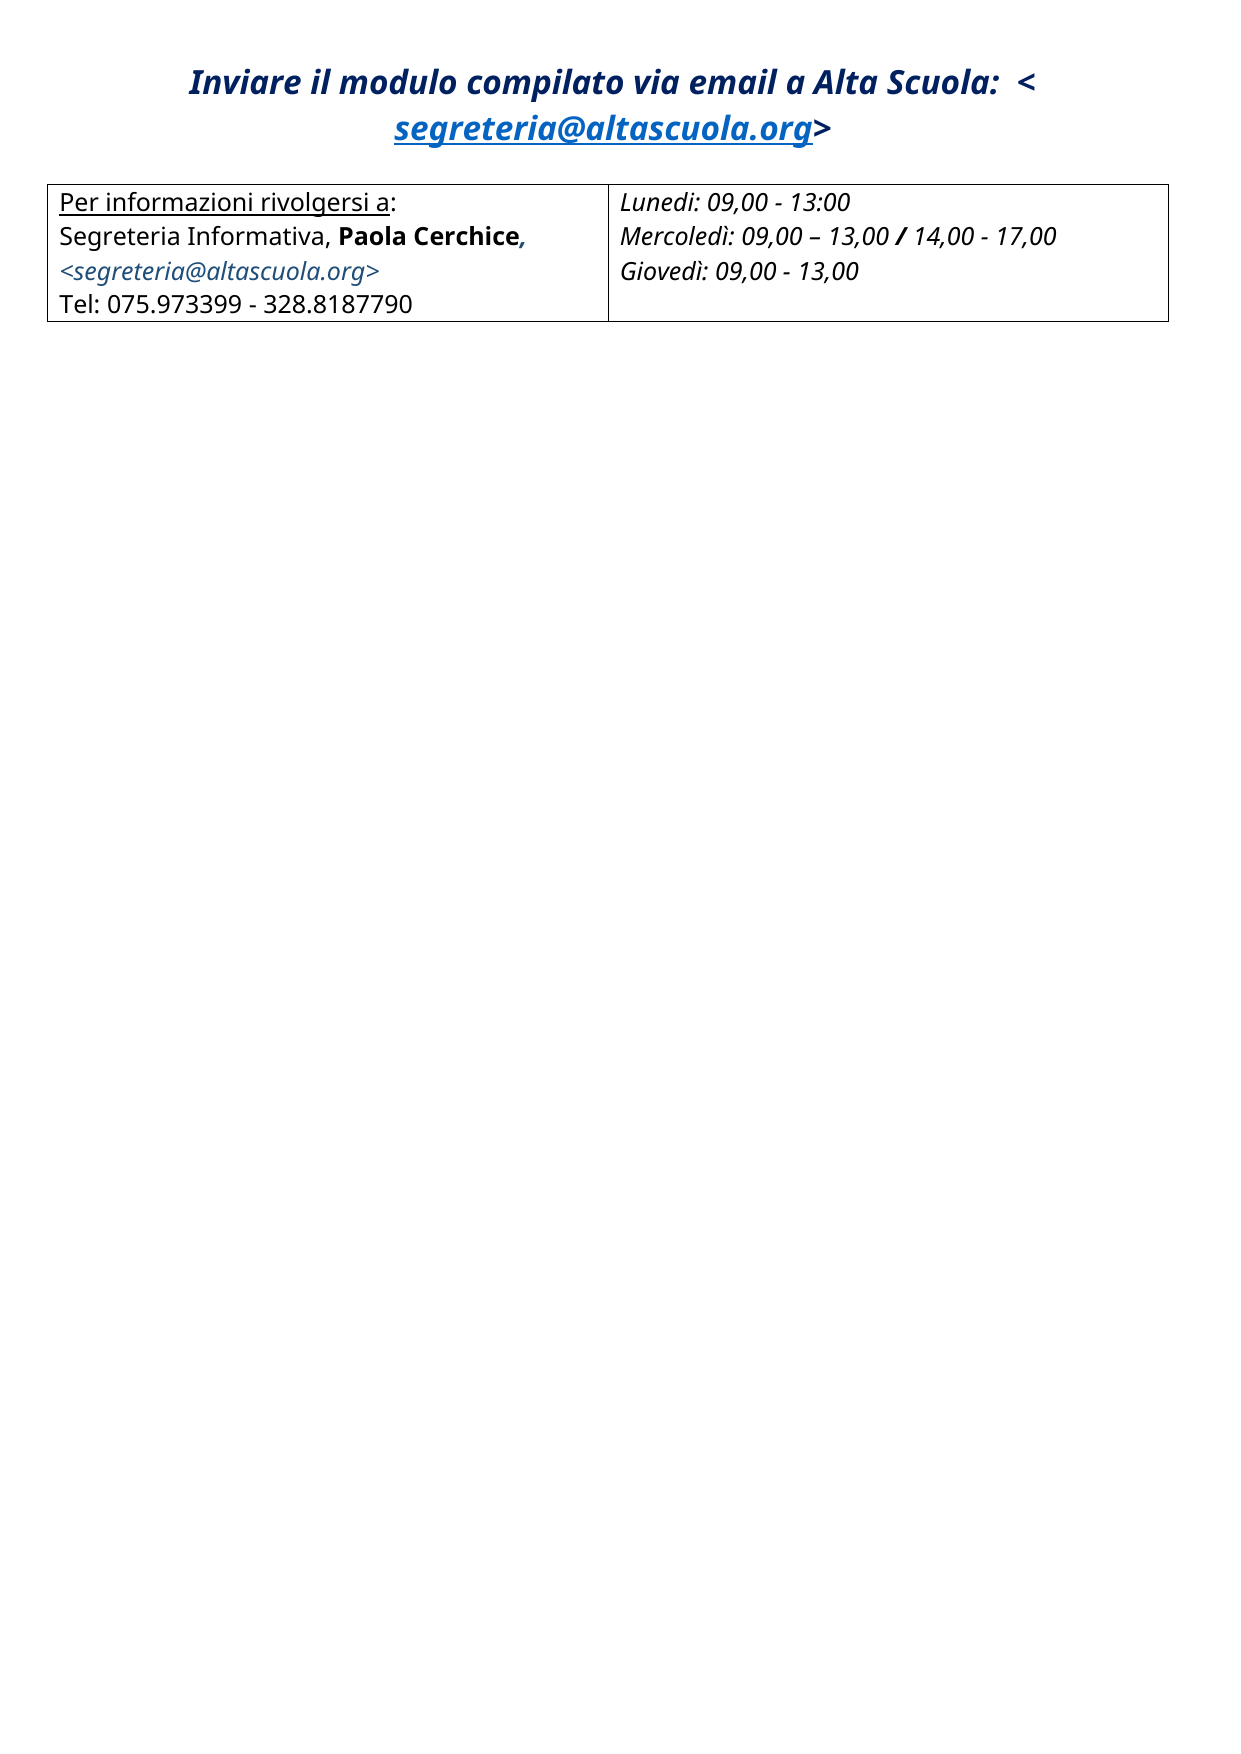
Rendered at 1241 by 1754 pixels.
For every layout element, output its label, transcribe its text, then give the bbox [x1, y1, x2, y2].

text Inviare il modulo compilato via email a Alta Scuola: < segreteria@altascuola.org> [44, 59, 1181, 150]
table_header Per informazioni rivolgersi a: Segreteria Informativa, Paola Cerchice, <segreteria@altascuola.org> Tel: 075.973399 - 328.8187790 [48, 185, 608, 321]
table_header Lunedi: 09,00 - 13:00 Mercoledì: 09,00 – 13,00 / 14,00 - 17,00 Giovedì: 09,00 - 13,00 [609, 185, 1168, 321]
